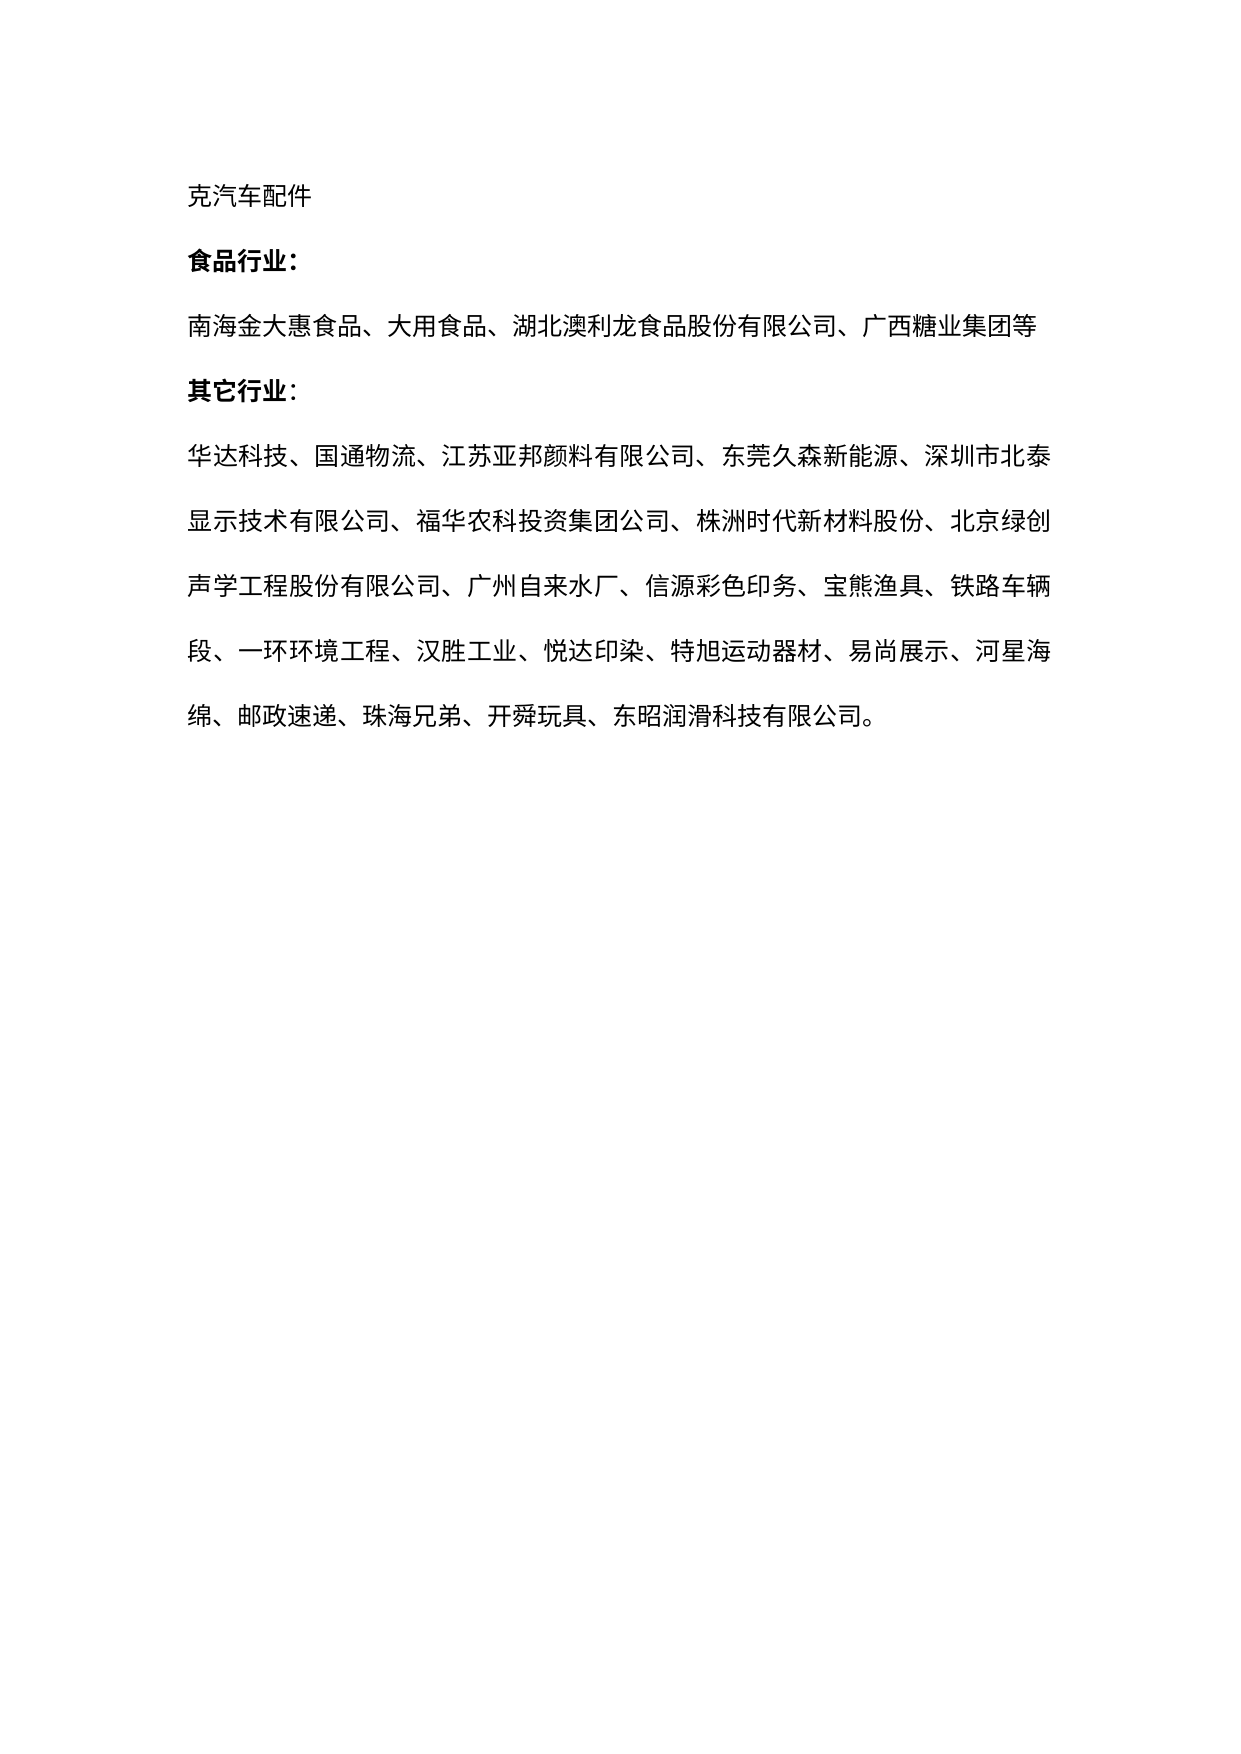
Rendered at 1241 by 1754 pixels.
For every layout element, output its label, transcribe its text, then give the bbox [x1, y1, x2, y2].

text 食品行业： [187, 227, 1053, 292]
text 南海金大惠食品、大用食品、湖北澳利龙食品股份有限公司、广西糖业集团等 [187, 292, 1053, 357]
text 其它行业： [187, 357, 1053, 422]
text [187, 162, 1053, 227]
text 华达科技、国通物流、江苏亚邦颜料有限公司、东莞久森新能源、深圳市北泰显示技术有限公司、福华农科投资集团公司、株洲时代新材料股份、北京绿创声学工程股份有限公司、广州自来水厂、信源彩色印务、宝熊渔具、铁路车辆段、一环环境工程、汉胜工业、悦达印染、特旭运动器材、易尚展示、河星海绵、邮政速递、珠海兄弟、开舜玩具、东昭润滑科技有限公司。 [187, 422, 1053, 747]
